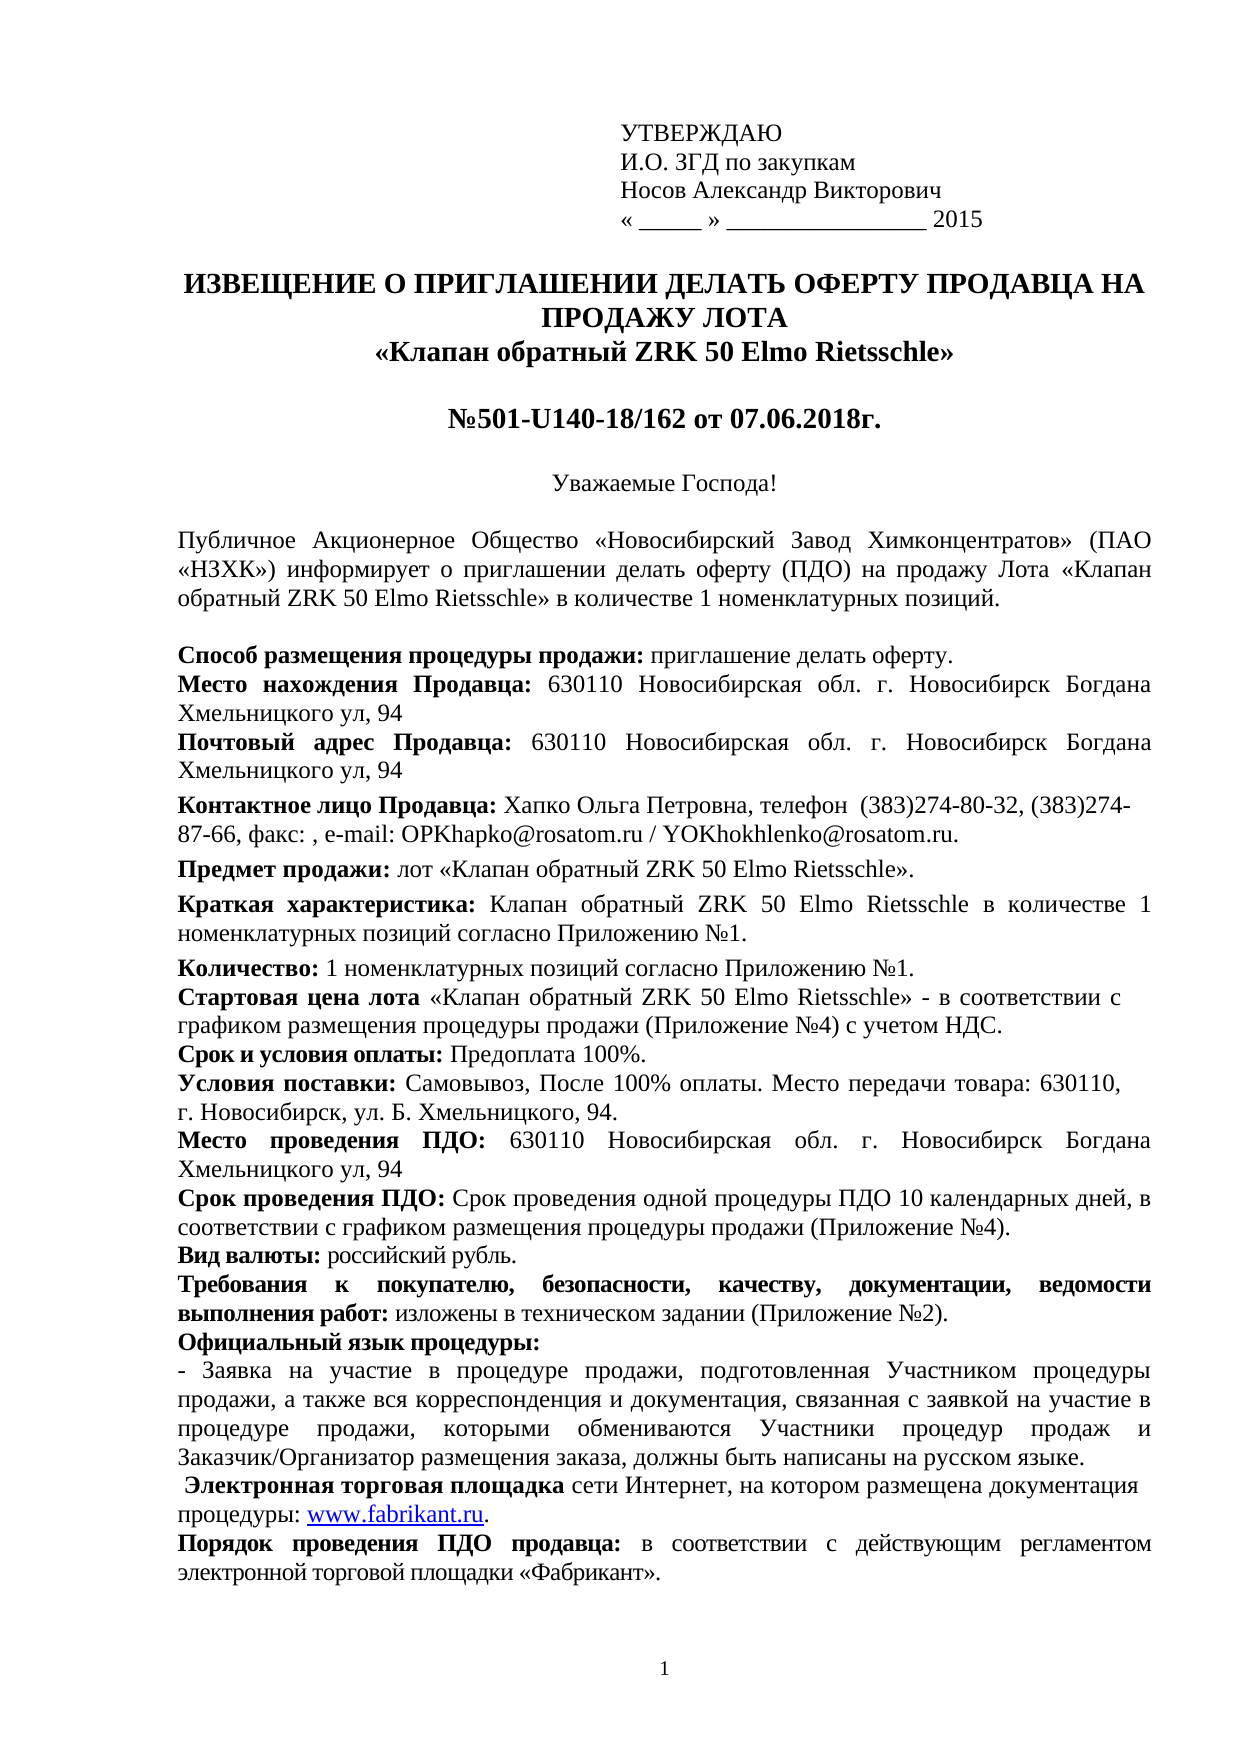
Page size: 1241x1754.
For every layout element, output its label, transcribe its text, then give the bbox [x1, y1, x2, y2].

text Количество: 1 номенклатурных позиций согласно Приложению №1. [177, 953, 1122, 982]
text Электронная торговая площадка сети Интернет, на котором размещена документация процедуры: www.fabrikant.ru. [177, 1470, 1152, 1528]
text Контактное лицо Продавца: Хапко Ольга Петровна, телефон (383)274-80-32, (383)274-87-66, факс: , e-mail: OPKhapko@rosatom.ru / YOKhokhlenko@rosatom.ru. [177, 790, 1152, 848]
text Вид валюты: российский рубль. [177, 1240, 1152, 1269]
text Срок проведения ПДО: Срок проведения одной процедуры ПДО 10 календарных дней, в соответствии с графиком размещения процедуры продажи (Приложение №4). [177, 1183, 1152, 1240]
text Публичное Акционерное Общество «Новосибирский Завод Химконцентратов» (ПАО «НЗХК») информирует о приглашении делать оферту (ПДО) на продажу Лота «Клапан обратный ZRK 50 Elmo Rietsschle» в количестве 1 номенклатурных позиций. [177, 525, 1152, 612]
table_cell « _____ » ________________ 2015 [609, 204, 1152, 233]
text Порядок проведения ПДО продавца: в соответствии с действующим регламентом электронной торговой площадки «Фабрикант». [177, 1528, 1152, 1585]
text Официальный язык процедуры: [177, 1327, 1152, 1355]
text Уважаемые Господа! [177, 468, 1152, 497]
table_cell Носов Александр Викторович [609, 176, 1152, 204]
text Место нахождения Продавца: 630110 Новосибирская обл. г. Новосибирск Богдана Хмельницкого ул, 94 [177, 669, 1152, 727]
text Стартовая цена лота «Клапан обратный ZRK 50 Elmo Rietsschle» - в соответствии с графиком размещения процедуры продажи (Приложение №4) с учетом НДС. [177, 982, 1122, 1039]
text ИЗВЕЩЕНИЕ О ПРИГЛАШЕНИИ ДЕЛАТЬ ОФЕРТУ ПРОДАВЦА НА ПРОДАЖУ ЛОТА [177, 267, 1152, 334]
text Краткая характеристика: Клапан обратный ZRK 50 Elmo Rietsschle в количестве 1 номенклатурных позиций согласно Приложению №1. [177, 889, 1152, 947]
text «Клапан обратный ZRK 50 Elmo Rietsschle» [177, 334, 1152, 367]
text Почтовый адрес Продавца: 630110 Новосибирская обл. г. Новосибирск Богдана Хмельницкого ул, 94 [177, 727, 1152, 784]
table_header УТВЕРЖДАЮ [609, 118, 1152, 147]
text Требования к покупателю, безопасности, качеству, документации, ведомости выполнения работ: изложены в техническом задании (Приложение №2). [177, 1269, 1152, 1327]
text Способ размещения процедуры продажи: приглашение делать оферту. [177, 640, 1152, 669]
text Условия поставки: Самовывоз, После 100% оплаты. Место передачи товара: 630110, г. Новосибирск, ул. Б. Хмельницкого, 94. [177, 1068, 1122, 1125]
text Место проведения ПДО: 630110 Новосибирская обл. г. Новосибирск Богдана Хмельницкого ул, 94 [177, 1125, 1152, 1183]
text №501-U140-18/162 от 07.06.2018г. [177, 401, 1152, 434]
table_cell И.О. ЗГД по закупкам [609, 147, 1152, 176]
text - Заявка на участие в процедуре продажи, подготовленная Участником процедуры продажи, а также вся корреспонденция и документация, связанная с заявкой на участие в процедуре продажи, которыми обмениваются Участники процедур продаж и Заказчик/Организатор размещения заказа, должны быть написаны на русском языке. [177, 1355, 1152, 1470]
text Предмет продажи: лот «Клапан обратный ZRK 50 Elmo Rietsschle». [177, 854, 1152, 883]
text Срок и условия оплаты: Предоплата 100%. [177, 1039, 1152, 1068]
